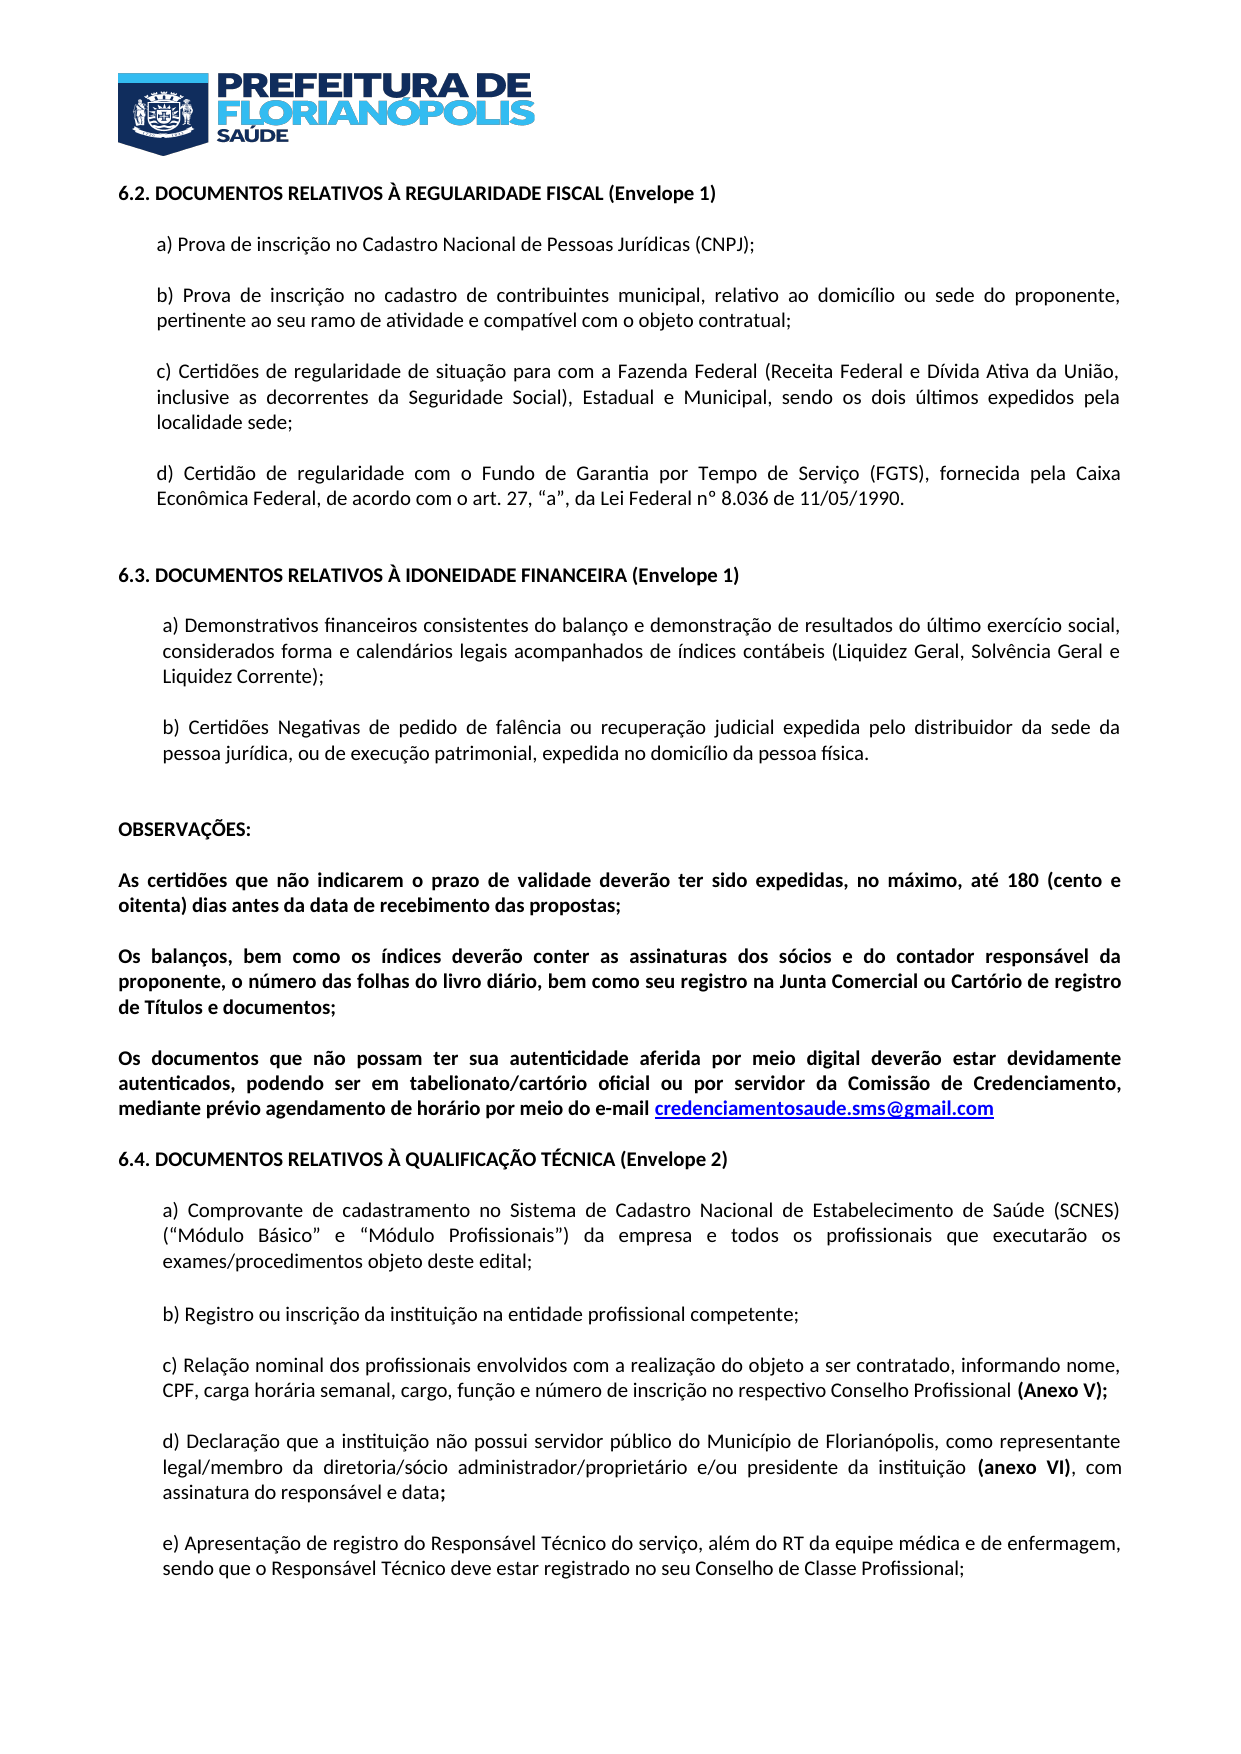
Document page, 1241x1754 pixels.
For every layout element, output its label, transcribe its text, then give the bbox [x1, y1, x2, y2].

text a) Demonstrativos financeiros consistentes do balanço e demonstração de resultados do último exercício social, considerados forma e calendários legais acompanhados de índices contábeis (Liquidez Geral, Solvência Geral e Liquidez Corrente); [162, 613, 1122, 689]
text d) Certidão de regularidade com o Fundo de Garantia por Tempo de Serviço (FGTS), fornecida pela Caixa Econômica Federal, de acordo com o art. 27, “a”, da Lei Federal nº 8.036 de 11/05/1990. [156, 460, 1122, 511]
text d) Declaração que a instituição não possui servidor público do Município de Florianópolis, como representante legal/membro da diretoria/sócio administrador/proprietário e/ou presidente da instituição (anexo VI), com assinatura do responsável e data; [162, 1428, 1122, 1505]
text c) Relação nominal dos profissionais envolvidos com a realização do objeto a ser contratado, informando nome, CPF, carga horária semanal, cargo, função e número de inscrição no respectivo Conselho Profissional (Anexo V); [162, 1352, 1122, 1403]
text c) Certidões de regularidade de situação para com a Fazenda Federal (Receita Federal e Dívida Ativa da União, inclusive as decorrentes da Seguridade Social), Estadual e Municipal, sendo os dois últimos expedidos pela localidade sede; [156, 358, 1122, 435]
text 6.3. DOCUMENTOS RELATIVOS À IDONEIDADE FINANCEIRA (Envelope 1) [118, 562, 1122, 587]
text b) Prova de inscrição no cadastro de contribuintes municipal, relativo ao domicílio ou sede do proponente, pertinente ao seu ramo de atividade e compatível com o objeto contratual; [156, 282, 1122, 333]
text Os balanços, bem como os índices deverão conter as assinaturas dos sócios e do contador responsável da proponente, o número das folhas do livro diário, bem como seu registro na Junta Comercial ou Cartório de registro de Títulos e documentos; [118, 943, 1123, 1019]
text As certidões que não indicarem o prazo de validade deverão ter sido expedidas, no máximo, até 180 (cento e oitenta) dias antes da data de recebimento das propostas; [118, 867, 1122, 918]
text b) Registro ou inscrição da instituição na entidade profissional competente; [118, 1301, 1122, 1327]
text 6.4. DOCUMENTOS RELATIVOS À QUALIFICAÇÃO TÉCNICA (Envelope 2) [118, 1146, 1122, 1172]
picture [118, 73, 535, 156]
text e) Apresentação de registro do Responsável Técnico do serviço, além do RT da equipe médica e de enfermagem, sendo que o Responsável Técnico deve estar registrado no seu Conselho de Classe Profissional; [162, 1530, 1122, 1581]
text Os documentos que não possam ter sua autenticidade aferida por meio digital deverão estar devidamente autenticados, podendo ser em tabelionato/cartório oficial ou por servidor da Comissão de Credenciamento, mediante prévio agendamento de horário por meio do e-mail credenciamentosaude.sms@gmail.com [118, 1045, 1123, 1121]
text b) Certidões Negativas de pedido de falência ou recuperação judicial expedida pelo distribuidor da sede da pessoa jurídica, ou de execução patrimonial, expedida no domicílio da pessoa física. [162, 714, 1122, 765]
text 6.2. DOCUMENTOS RELATIVOS À REGULARIDADE FISCAL (Envelope 1) [118, 181, 1122, 206]
text a) Comprovante de cadastramento no Sistema de Cadastro Nacional de Estabelecimento de Saúde (SCNES) (“Módulo Básico” e “Módulo Profissionais”) da empresa e todos os profissionais que executarão os exames/procedimentos objeto deste edital; [162, 1197, 1122, 1273]
text OBSERVAÇÕES: [118, 816, 1122, 841]
text a) Prova de inscrição no Cadastro Nacional de Pessoas Jurídicas (CNPJ); [156, 231, 1122, 257]
